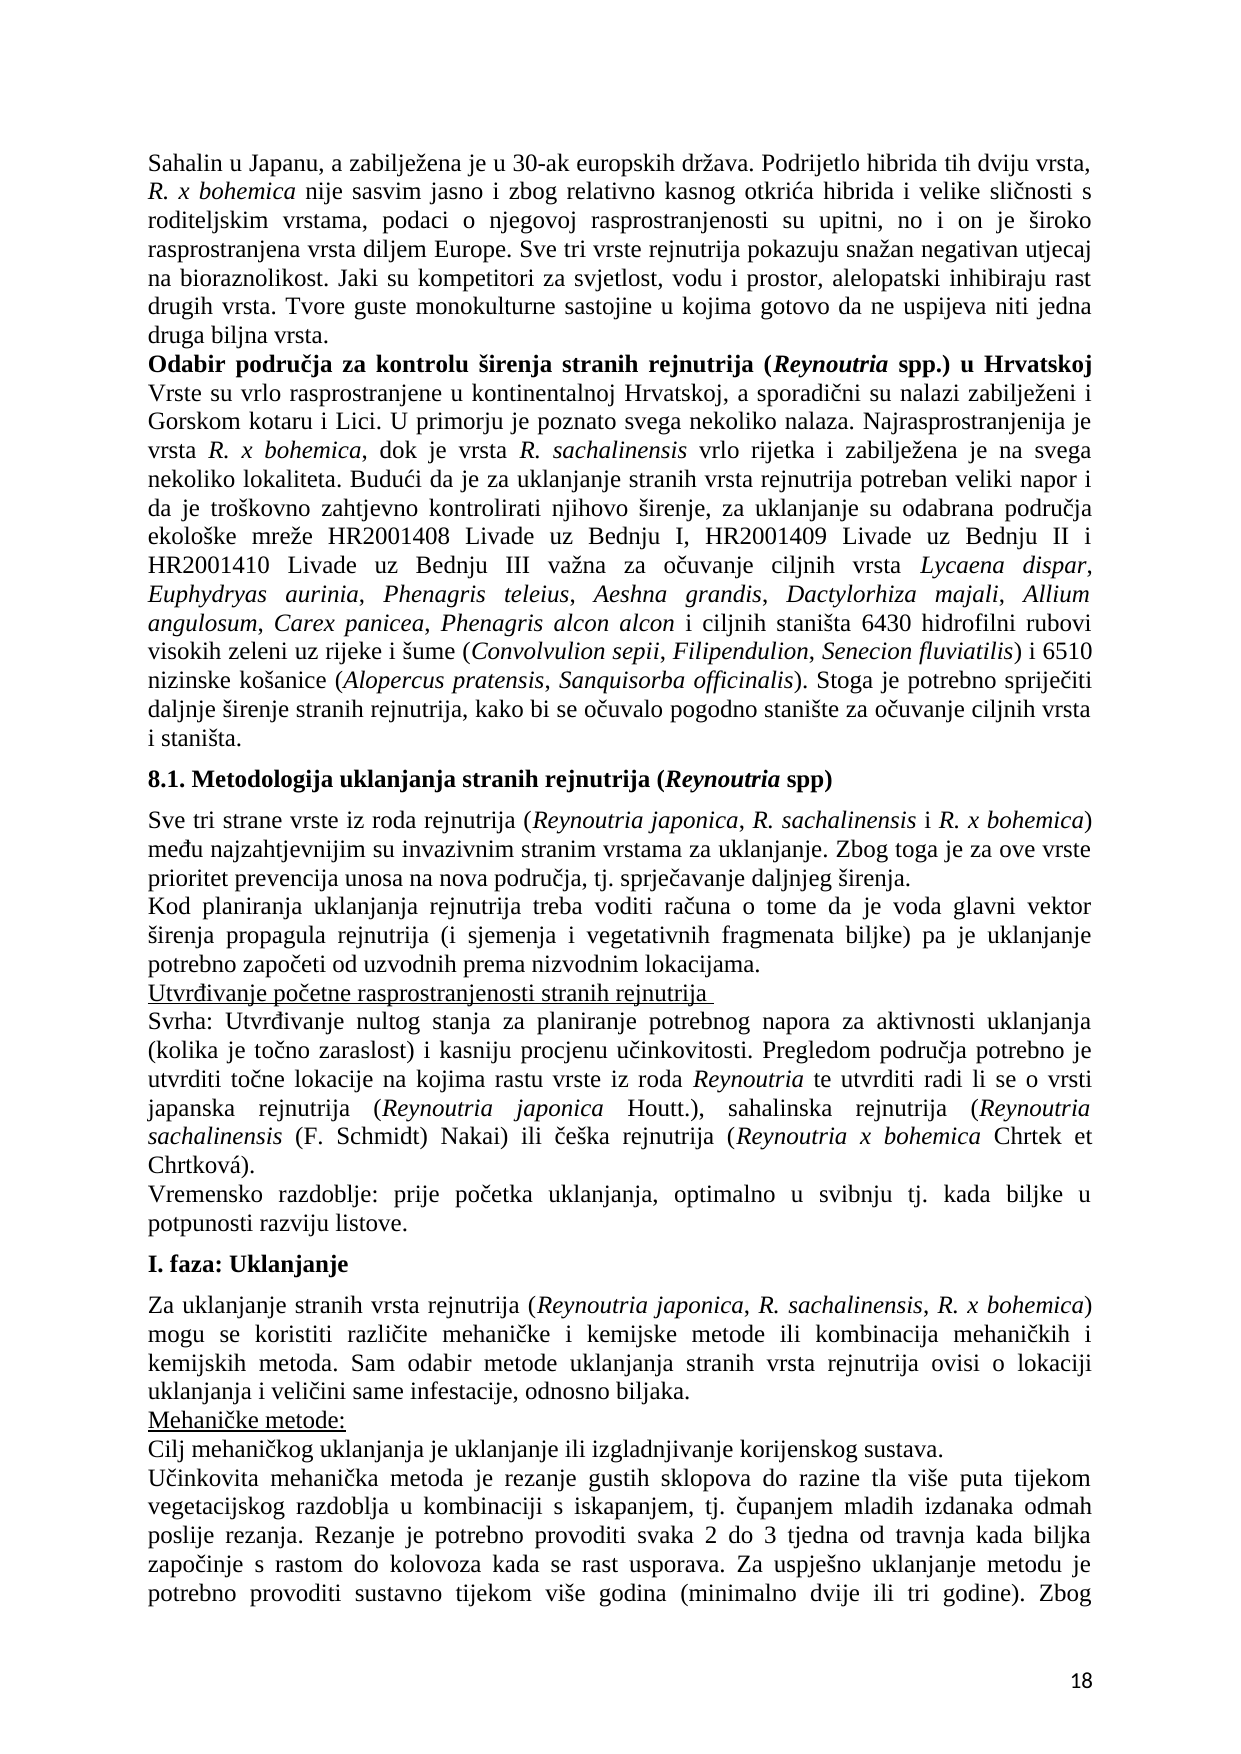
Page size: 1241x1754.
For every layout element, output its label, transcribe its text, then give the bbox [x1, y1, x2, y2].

text Za uklanjanje stranih vrsta rejnutrija (Reynoutria japonica, R. sachalinensis, R. x bohemica) mogu se koristiti različite mehaničke i kemijske metode ili kombinacija mehaničkih i kemijskih metoda. Sam odabir metode uklanjanja stranih vrsta rejnutrija ovisi o lokaciji uklanjanja i veličini same infestacije, odnosno biljaka. [148, 1290, 1093, 1405]
text I. faza: Uklanjanje [148, 1249, 1093, 1278]
text Odabir područja za kontrolu širenja stranih rejnutrija (Reynoutria spp.) u Hrvatskoj Vrste su vrlo rasprostranjene u kontinentalnoj Hrvatskoj, a sporadični su nalazi zabilježeni i Gorskom kotaru i Lici. U primorju je poznato svega nekoliko nalaza. Najrasprostranjenija je vrsta R. x bohemica, dok je vrsta R. sachalinensis vrlo rijetka i zabilježena je na svega nekoliko lokaliteta. Budući da je za uklanjanje stranih vrsta rejnutrija potreban veliki napor i da je troškovno zahtjevno kontrolirati njihovo širenje, za uklanjanje su odabrana područja ekološke mreže HR2001408 Livade uz Bednju I, HR2001409 Livade uz Bednju II i HR2001410 Livade uz Bednju III važna za očuvanje ciljnih vrsta Lycaena dispar, Euphydryas aurinia, Phenagris teleius, Aeshna grandis, Dactylorhiza majali, Allium angulosum, Carex panicea, Phenagris alcon alcon i ciljnih staništa 6430 hidrofilni rubovi visokih zeleni uz rijeke i šume (Convolvulion sepii, Filipendulion, Senecion fluviatilis) i 6510 nizinske košanice (Alopercus pratensis, Sanquisorba officinalis). Stoga je potrebno spriječiti daljnje širenje stranih rejnutrija, kako bi se očuvalo pogodno stanište za očuvanje ciljnih vrsta i staništa. [148, 349, 1093, 751]
text Sve tri strane vrste iz roda rejnutrija (Reynoutria japonica, R. sachalinensis i R. x bohemica) među najzahtjevnijim su invazivnim stranim vrstama za uklanjanje. Zbog toga je za ove vrste prioritet prevencija unosa na nova područja, tj. sprječavanje daljnjeg širenja. [148, 805, 1093, 891]
text Mehaničke metode: [148, 1405, 1093, 1434]
text Cilj mehaničkog uklanjanja je uklanjanje ili izgladnjivanje korijenskog sustava. [148, 1434, 1093, 1463]
text Svrha: Utvrđivanje nultog stanja za planiranje potrebnog napora za aktivnosti uklanjanja (kolika je točno zaraslost) i kasniju procjenu učinkovitosti. Pregledom područja potrebno je utvrditi točne lokacije na kojima rastu vrste iz roda Reynoutria te utvrditi radi li se o vrsti japanska rejnutrija (Reynoutria japonica Houtt.), sahalinska rejnutrija (Reynoutria sachalinensis (F. Schmidt) Nakai) ili češka rejnutrija (Reynoutria x bohemica Chrtek et Chrtková). [148, 1006, 1093, 1179]
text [148, 1463, 1093, 1606]
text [148, 148, 1093, 349]
text Vremensko razdoblje: prije početka uklanjanja, optimalno u svibnju tj. kada biljke u potpunosti razviju listove. [148, 1179, 1093, 1236]
text Utvrđivanje početne rasprostranjenosti stranih rejnutrija [148, 978, 1093, 1006]
subtitle 8.1. Metodologija uklanjanja stranih rejnutrija (Reynoutria spp) [148, 764, 1093, 793]
text Kod planiranja uklanjanja rejnutrija treba voditi računa o tome da je voda glavni vektor širenja propagula rejnutrija (i sjemenja i vegetativnih fragmenata biljke) pa je uklanjanje potrebno započeti od uzvodnih prema nizvodnim lokacijama. [148, 891, 1093, 978]
